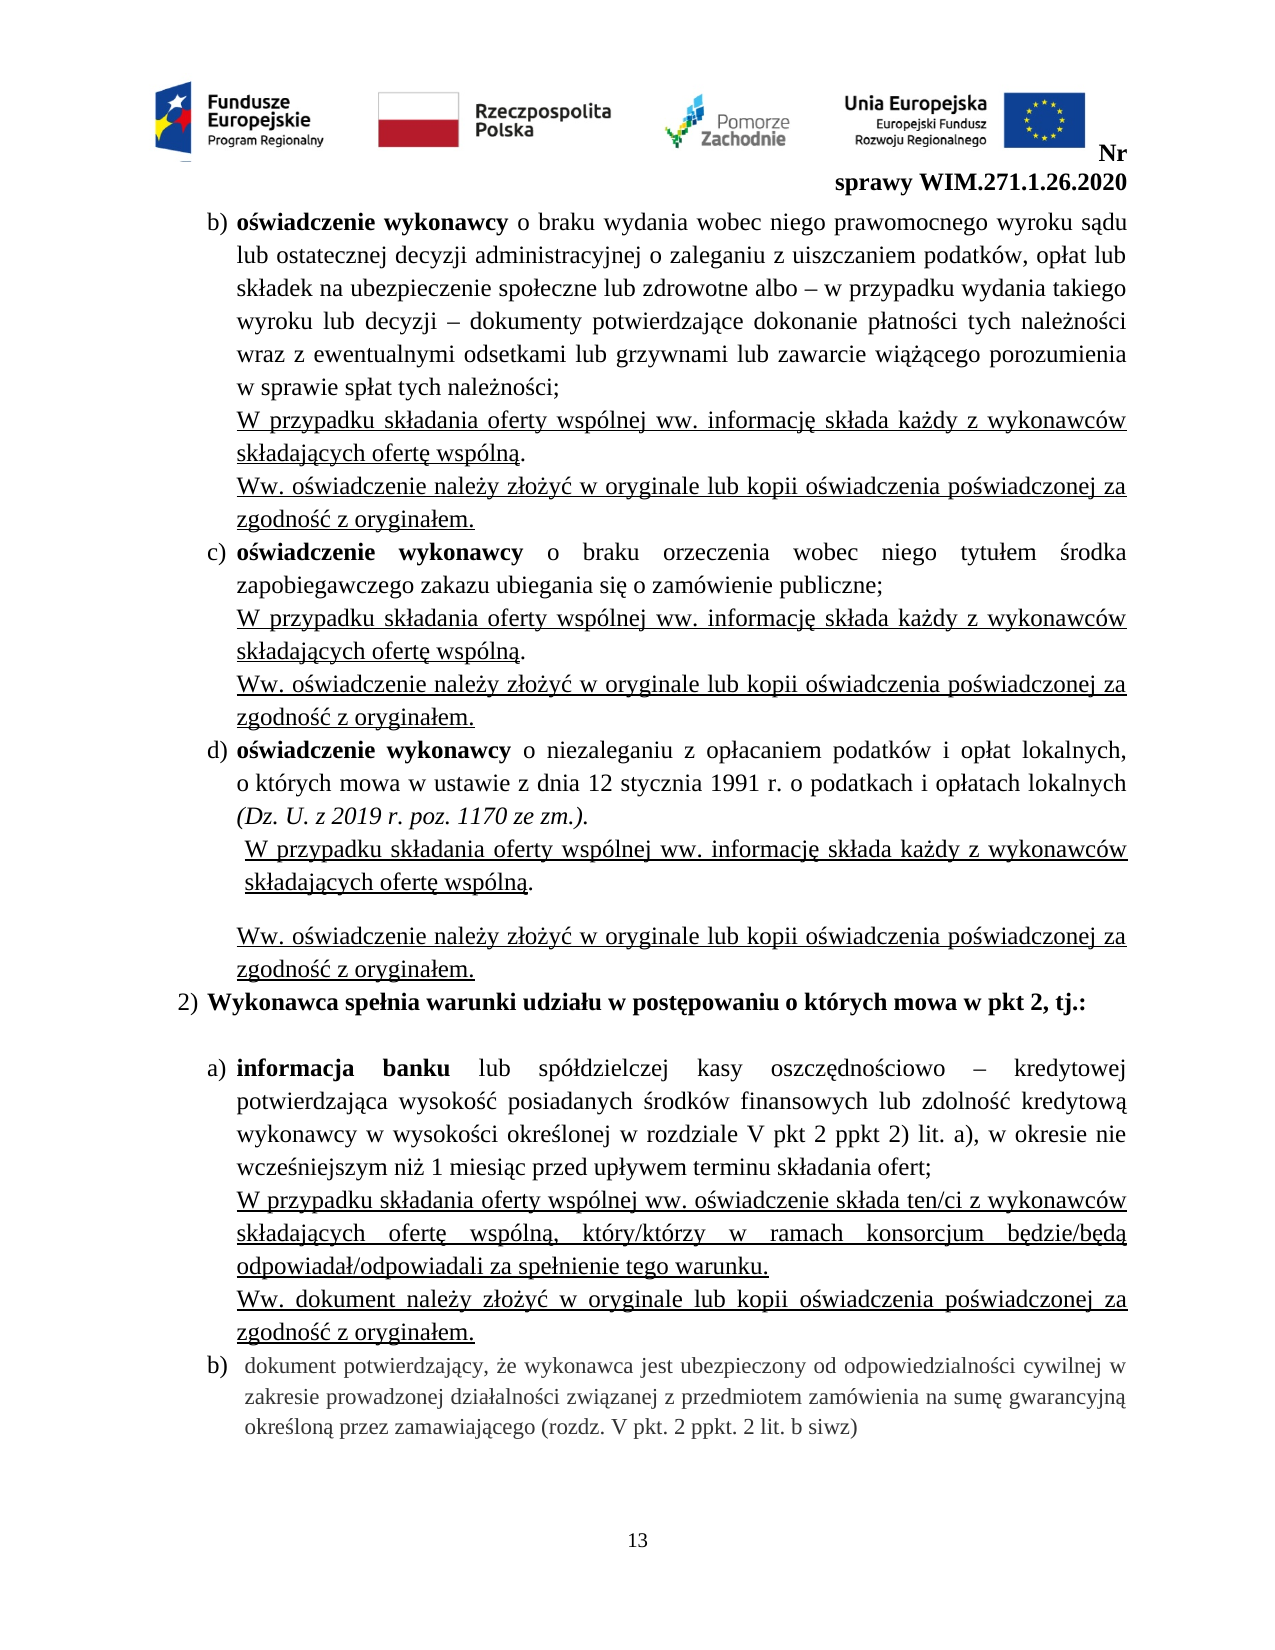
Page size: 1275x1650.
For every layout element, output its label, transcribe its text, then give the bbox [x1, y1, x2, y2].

list oświadczenie wykonawcy o braku orzeczenia wobec niego tytułem środka zapobiegawczego zakazu ubiegania się o zamówienie publiczne; [207, 537, 1127, 599]
text W przypadku składania oferty wspólnej ww. oświadczenie składa ten/ci z wykonawców składających ofertę wspólną, który/którzy w ramach konsorcjum będzie/będą odpowiadał/odpowiadali za spełnienie tego warunku. [236, 1211, 1127, 1243]
list W przypadku składania oferty wspólnej ww. informację składa każdy z wykonawców składających ofertę wspólną. [244, 860, 1127, 896]
list oświadczenie wykonawcy o braku wydania wobec niego prawomocnego wyroku sądu lub ostatecznej decyzji administracyjnej o zaleganiu z uiszczaniem podatków, opłat lub składek na ubezpieczenie społeczne lub zdrowotne albo – w przypadku wydania takiego wyroku lub decyzji – dokumenty potwierdzające dokonanie płatności tych należności wraz z ewentualnymi odsetkami lub grzywnami lub zawarcie wiążącego porozumienia w sprawie spłat tych należności; [207, 207, 1127, 401]
text W przypadku składania oferty wspólnej ww. oświadczenie składa ten/ci z wykonawców składających ofertę wspólną, który/którzy w ramach konsorcjum będzie/będą odpowiadał/odpowiadali za spełnienie tego warunku. [236, 1244, 1127, 1280]
text Ww. dokument należy złożyć w oryginale lub kopii oświadczenia poświadczonej za zgodność z oryginałem. [236, 1284, 1127, 1309]
text W przypadku składania oferty wspólnej ww. informację składa każdy z wykonawców składających ofertę wspólną. [207, 603, 1127, 665]
text W przypadku składania oferty wspólnej ww. oświadczenie składa ten/ci z wykonawców składających ofertę wspólną, który/którzy w ramach konsorcjum będzie/będą odpowiadał/odpowiadali za spełnienie tego warunku. [236, 1185, 1127, 1210]
list W przypadku składania oferty wspólnej ww. informację składa każdy z wykonawców składających ofertę wspólną. [244, 834, 1127, 859]
list informacja banku lub spółdzielczej kasy oszczędnościowo – kredytowej potwierdzająca wysokość posiadanych środków finansowych lub zdolność kredytową wykonawcy w wysokości określonej w rozdziale V pkt 2 ppkt 2) lit. a), w okresie nie wcześniejszym niż 1 miesiąc przed upływem terminu składania ofert; [207, 1053, 1127, 1181]
text Ww. oświadczenie należy złożyć w oryginale lub kopii oświadczenia poświadczonej za zgodność z oryginałem. [236, 471, 1127, 496]
text Ww. oświadczenie należy złożyć w oryginale lub kopii oświadczenia poświadczonej za zgodność z oryginałem. [236, 695, 1127, 731]
list dokument potwierdzający, że wykonawca jest ubezpieczony od odpowiedzialności cywilnej w zakresie prowadzonej działalności związanej z przedmiotem zamówienia na sumę gwarancyjną określoną przez zamawiającego (rozdz. V pkt. 2 ppkt. 2 lit. b siwz) [207, 1350, 1127, 1439]
text Ww. oświadczenie należy złożyć w oryginale lub kopii oświadczenia poświadczonej za zgodność z oryginałem. [236, 921, 1127, 946]
text Ww. dokument należy złożyć w oryginale lub kopii oświadczenia poświadczonej za zgodność z oryginałem. [236, 1310, 1127, 1346]
text Ww. oświadczenie należy złożyć w oryginale lub kopii oświadczenia poświadczonej za zgodność z oryginałem. [236, 497, 1127, 533]
text Ww. oświadczenie należy złożyć w oryginale lub kopii oświadczenia poświadczonej za zgodność z oryginałem. [236, 669, 1127, 694]
text Ww. oświadczenie należy złożyć w oryginale lub kopii oświadczenia poświadczonej za zgodność z oryginałem. [236, 947, 1127, 983]
list Wykonawca spełnia warunki udziału w postępowaniu o których mowa w pkt 2, tj.: [177, 987, 1127, 1016]
list oświadczenie wykonawcy o niezaleganiu z opłacaniem podatków i opłat lokalnych, o których mowa w ustawie z dnia 12 stycznia 1991 r. o podatkach i opłatach lokalnych (Dz. U. z 2019 r. poz. 1170 ze zm.). [207, 735, 1127, 830]
picture [148, 73, 1092, 162]
text W przypadku składania oferty wspólnej ww. informację składa każdy z wykonawców składających ofertę wspólną. [207, 405, 1127, 467]
